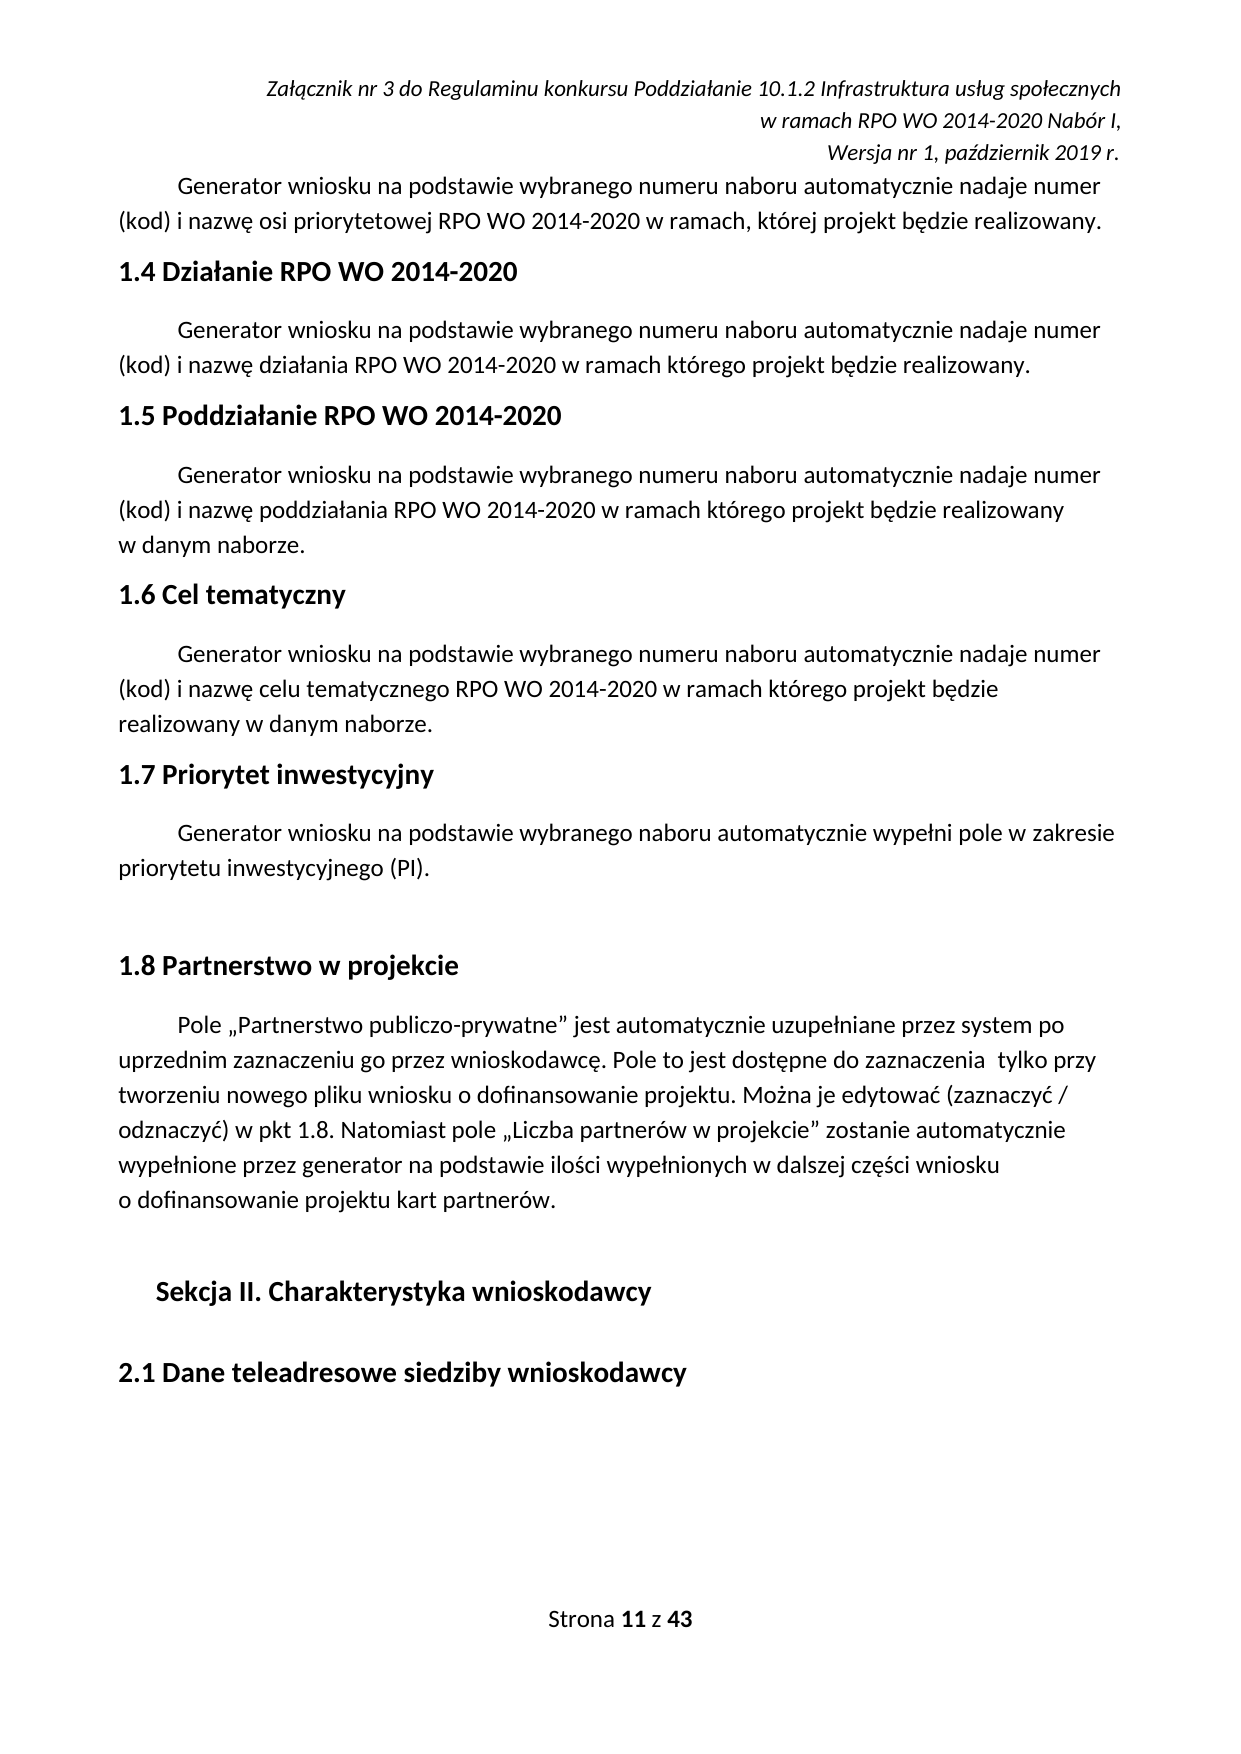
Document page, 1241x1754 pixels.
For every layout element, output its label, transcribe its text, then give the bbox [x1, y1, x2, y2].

subtitle 1.6 Cel tematyczny [118, 576, 1122, 612]
text Generator wniosku na podstawie wybranego numeru naboru automatycznie nadaje numer (kod) i nazwę poddziałania RPO WO 2014-2020 w ramach którego projekt będzie realizowany w danym naborze. [118, 459, 1122, 559]
subtitle Sekcja II. Charakterystyka wnioskodawcy [156, 1273, 1122, 1308]
subtitle 1.8 Partnerstwo w projekcie [118, 947, 1122, 983]
text Generator wniosku na podstawie wybranego numeru naboru automatycznie nadaje numer (kod) i nazwę działania RPO WO 2014-2020 w ramach którego projekt będzie realizowany. [118, 315, 1122, 380]
text Pole „Partnerstwo publiczo-prywatne” jest automatycznie uzupełniane przez system po uprzednim zaznaczeniu go przez wnioskodawcę. Pole to jest dostępne do zaznaczenia tylko przy tworzeniu nowego pliku wniosku o dofinansowanie projektu. Można je edytować (zaznaczyć / odznaczyć) w pkt 1.8. Natomiast pole „Liczba partnerów w projekcie” zostanie automatycznie wypełnione przez generator na podstawie ilości wypełnionych w dalszej części wniosku o dofinansowanie projektu kart partnerów. [118, 1009, 1122, 1215]
text Generator wniosku na podstawie wybranego numeru naboru automatycznie nadaje numer (kod) i nazwę osi priorytetowej RPO WO 2014-2020 w ramach, której projekt będzie realizowany. [118, 170, 1122, 236]
subtitle 1.7 Priorytet inwestycyjny [118, 756, 1122, 791]
subtitle 2.1 Dane teleadresowe siedziby wnioskodawcy [118, 1354, 1122, 1390]
subtitle 1.5 Poddziałanie RPO WO 2014-2020 [118, 397, 1122, 433]
text Generator wniosku na podstawie wybranego naboru automatycznie wypełni pole w zakresie priorytetu inwestycyjnego (PI). [118, 817, 1122, 883]
subtitle 1.4 Działanie RPO WO 2014-2020 [118, 253, 1122, 288]
text Generator wniosku na podstawie wybranego numeru naboru automatycznie nadaje numer (kod) i nazwę celu tematycznego RPO WO 2014-2020 w ramach którego projekt będzie realizowany w danym naborze. [118, 638, 1122, 739]
